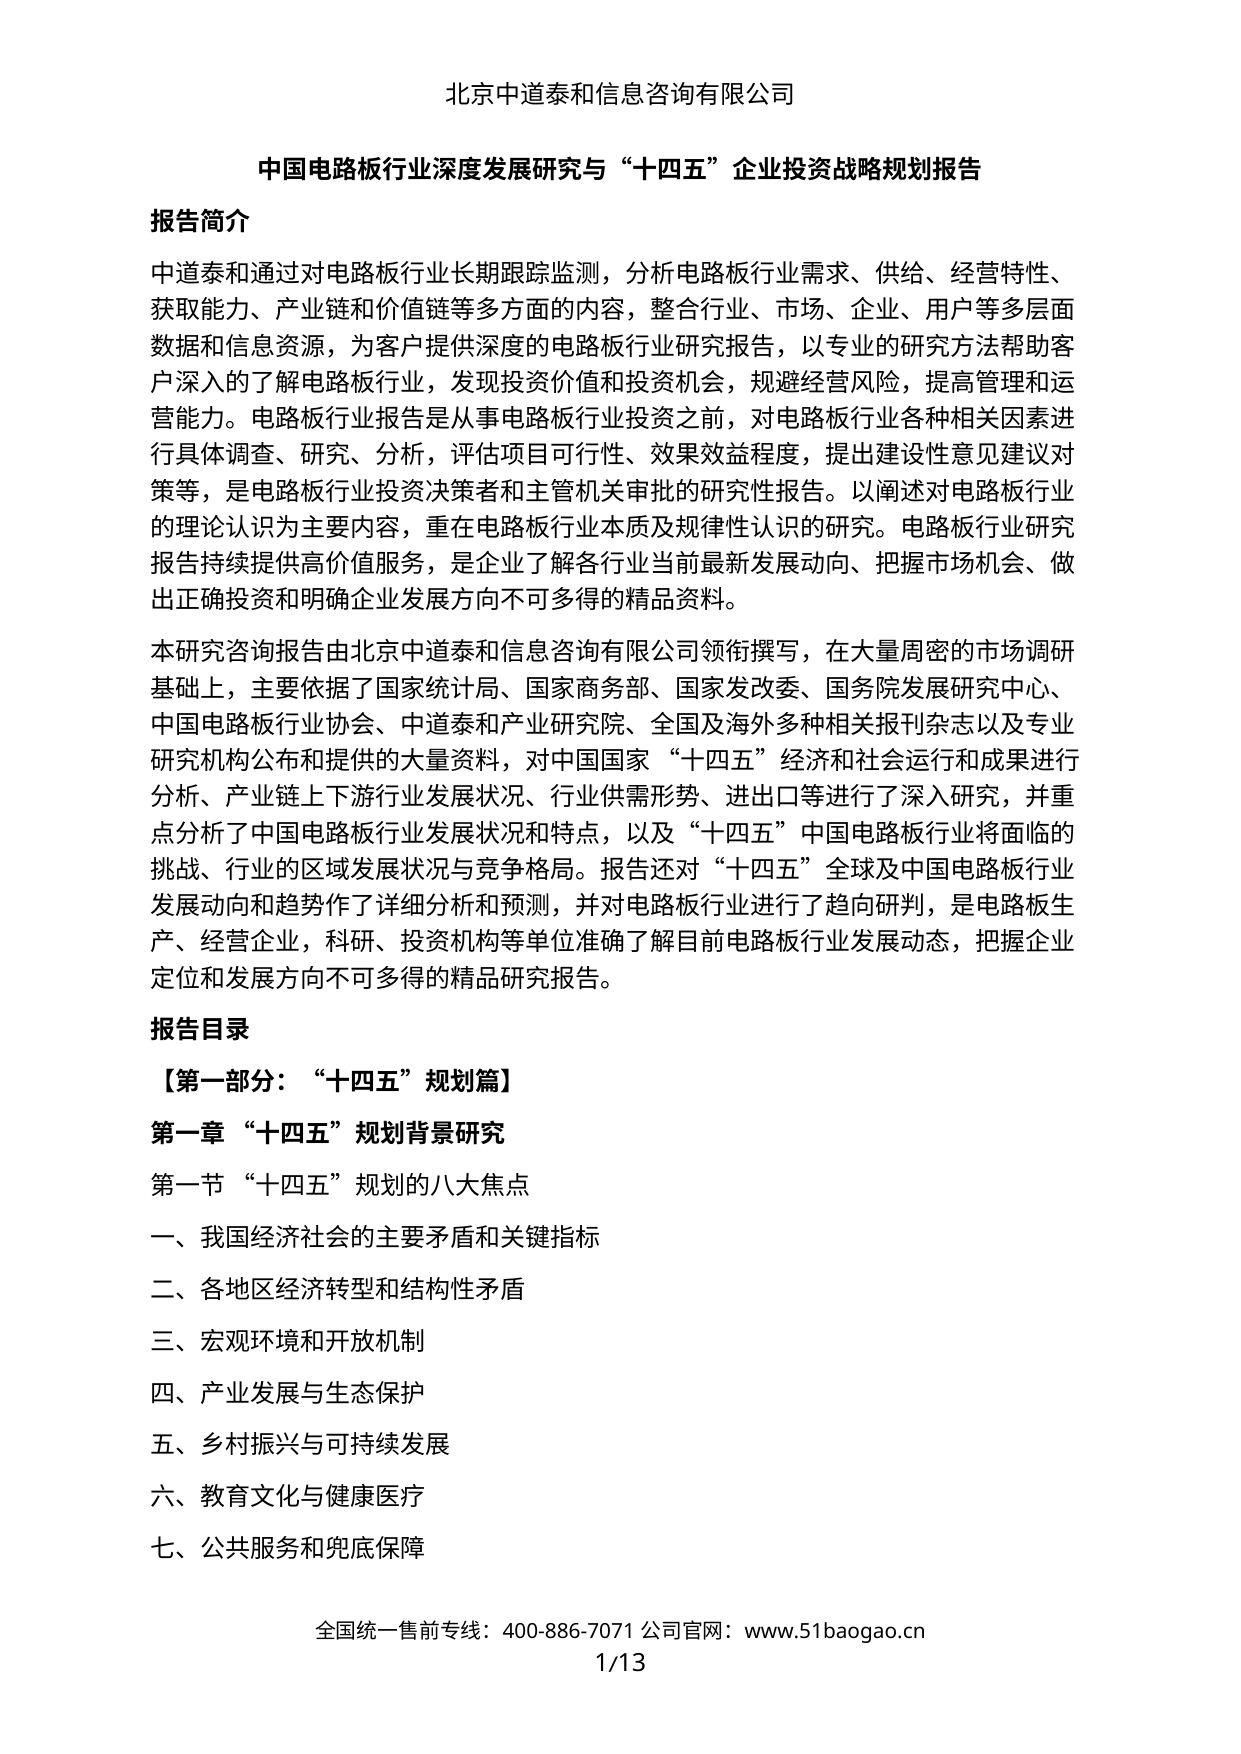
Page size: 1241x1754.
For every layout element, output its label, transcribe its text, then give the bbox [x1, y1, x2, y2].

text 三、宏观环境和开放机制 [150, 1321, 1090, 1357]
text 报告简介 [150, 202, 1090, 238]
text 第一节 “十四五”规划的八大焦点 [150, 1166, 1090, 1202]
text 七、公共服务和兜底保障 [150, 1529, 1090, 1565]
text 【第一部分：“十四五”规划篇】 [150, 1062, 1090, 1098]
text 中国电路板行业深度发展研究与“十四五”企业投资战略规划报告 [150, 150, 1090, 186]
text 五、乡村振兴与可持续发展 [150, 1425, 1090, 1461]
text 中道泰和通过对电路板行业长期跟踪监测，分析电路板行业需求、供给、经营特性、获取能力、产业链和价值链等多方面的内容，整合行业、市场、企业、用户等多层面数据和信息资源，为客户提供深度的电路板行业研究报告，以专业的研究方法帮助客户深入的了解电路板行业，发现投资价值和投资机会，规避经营风险，提高管理和运营能力。电路板行业报告是从事电路板行业投资之前，对电路板行业各种相关因素进行具体调查、研究、分析，评估项目可行性、效果效益程度，提出建设性意见建议对策等，是电路板行业投资决策者和主管机关审批的研究性报告。以阐述对电路板行业的理论认识为主要内容，重在电路板行业本质及规律性认识的研究。电路板行业研究报告持续提供高价值服务，是企业了解各行业当前最新发展动向、把握市场机会、做出正确投资和明确企业发展方向不可多得的精品资料。 [150, 254, 1090, 616]
text 本研究咨询报告由北京中道泰和信息咨询有限公司领衔撰写，在大量周密的市场调研基础上，主要依据了国家统计局、国家商务部、国家发改委、国务院发展研究中心、中国电路板行业协会、中道泰和产业研究院、全国及海外多种相关报刊杂志以及专业研究机构公布和提供的大量资料，对中国国家 “十四五”经济和社会运行和成果进行分析、产业链上下游行业发展状况、行业供需形势、进出口等进行了深入研究，并重点分析了中国电路板行业发展状况和特点，以及“十四五”中国电路板行业将面临的挑战、行业的区域发展状况与竞争格局。报告还对“十四五”全球及中国电路板行业发展动向和趋势作了详细分析和预测，并对电路板行业进行了趋向研判，是电路板生产、经营企业，科研、投资机构等单位准确了解目前电路板行业发展动态，把握企业定位和发展方向不可多得的精品研究报告。 [150, 632, 1090, 994]
text 六、教育文化与健康医疗 [150, 1477, 1090, 1513]
text 四、产业发展与生态保护 [150, 1373, 1090, 1409]
text 第一章 “十四五”规划背景研究 [150, 1114, 1090, 1150]
text 二、各地区经济转型和结构性矛盾 [150, 1269, 1090, 1306]
text 报告目录 [150, 1010, 1090, 1046]
text 一、我国经济社会的主要矛盾和关键指标 [150, 1217, 1090, 1254]
